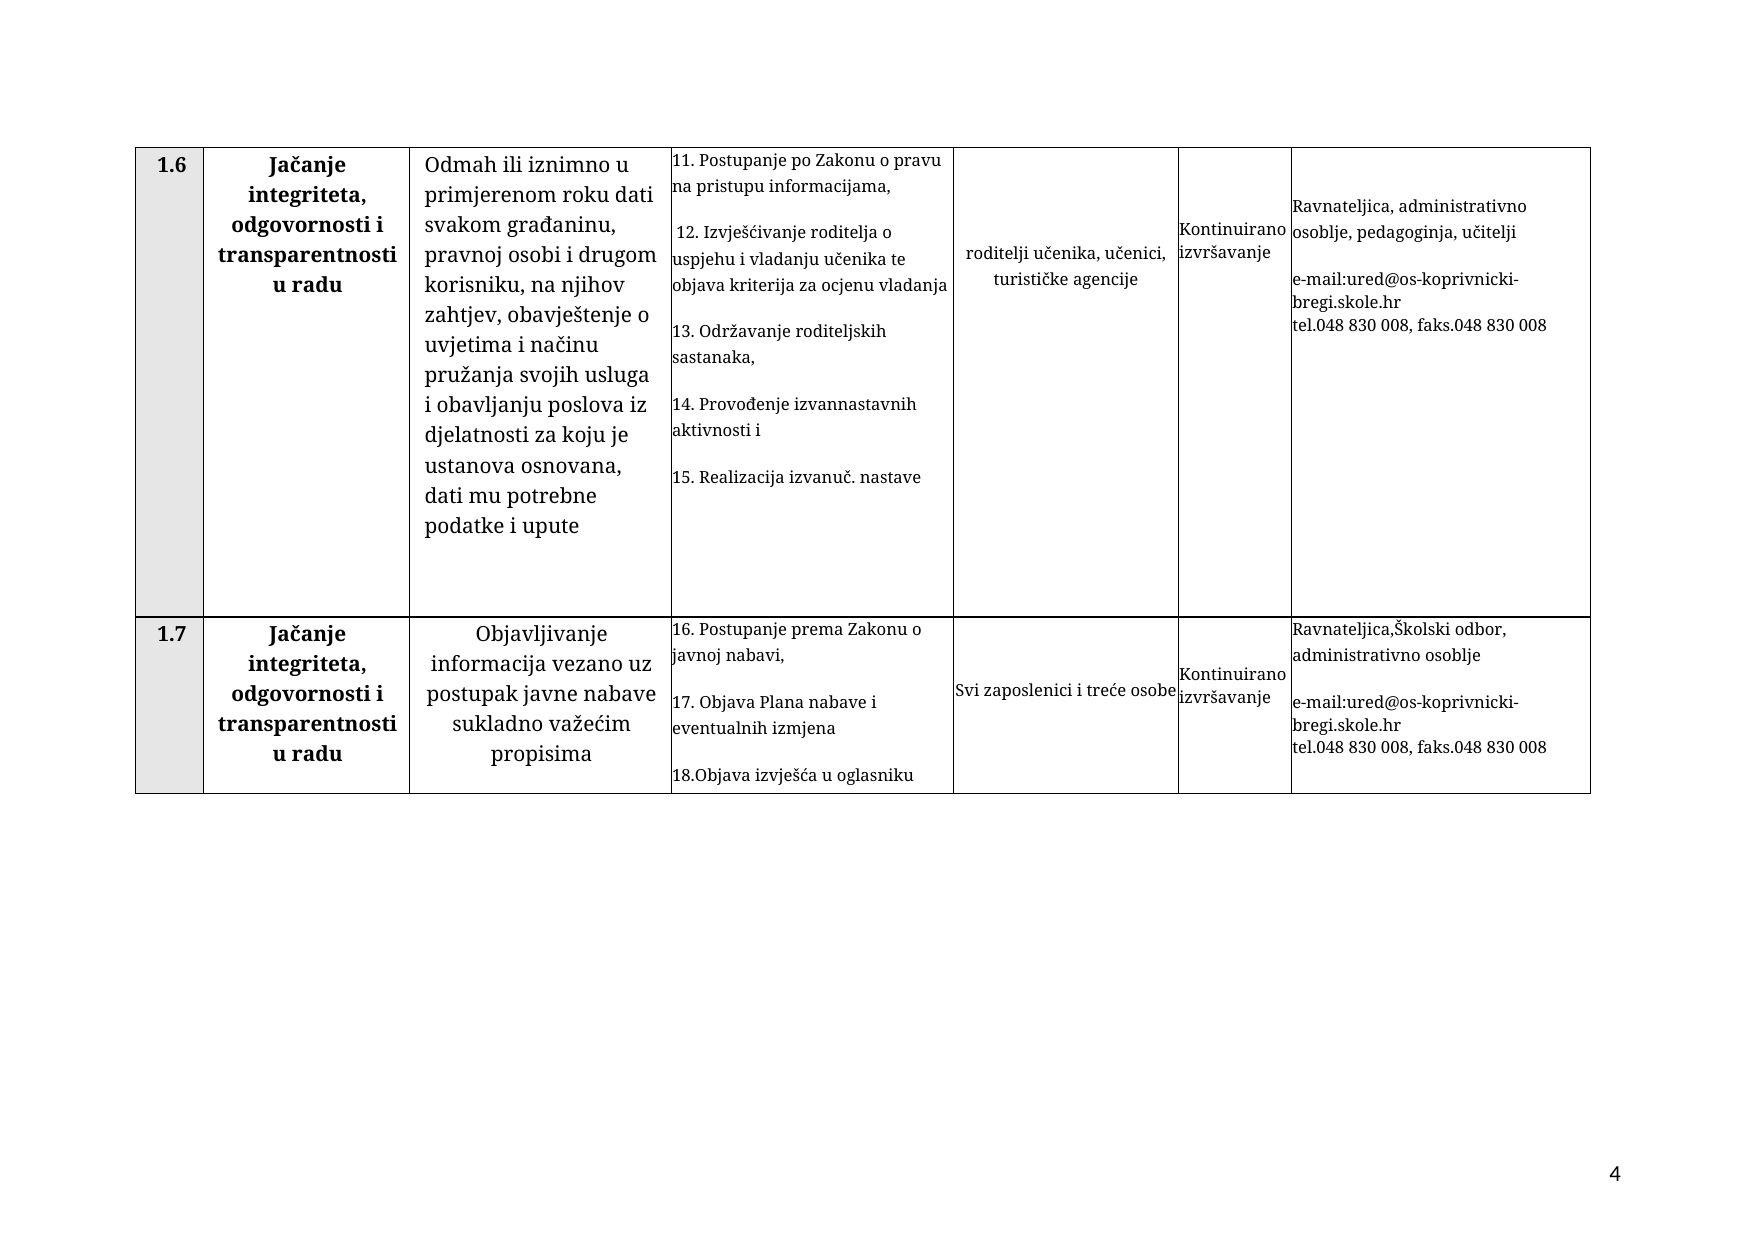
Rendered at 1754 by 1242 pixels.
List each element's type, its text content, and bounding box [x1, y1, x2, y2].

table_cell Kontinuirano izvršavanje [1179, 618, 1291, 793]
table_cell 16. Postupanje prema Zakonu o javnoj nabavi, 17. Objava Plana nabave i eventualnih izmjena 18.Objava izvješća u oglasniku Narodnih novina [672, 618, 953, 793]
table_cell Ravnateljica,Školski odbor, administrativno osoblje e-mail:ured@os-koprivnicki-bregi.skole.hr tel.048 830 008, faks.048 830 008 [1292, 618, 1590, 793]
table_header Kontinuirano izvršavanje [1179, 148, 1291, 616]
table_header 1.6 [136, 148, 203, 616]
table_header Odmah ili iznimno u primjerenom roku dati svakom građaninu, pravnoj osobi i drugom korisniku, na njihov zahtjev, obavještenje o uvjetima i načinu pružanja svojih usluga i obavljanju poslova iz djelatnosti za koju je ustanova osnovana, dati mu potrebne podatke i upute [410, 148, 671, 616]
table_cell Svi zaposlenici i treće osobe [954, 618, 1178, 793]
table_header Ravnateljica, administrativno osoblje, pedagoginja, učitelji e-mail:ured@os-koprivnicki-bregi.skole.hr tel.048 830 008, faks.048 830 008 [1292, 148, 1590, 616]
table_header roditelji učenika, učenici, turističke agencije [954, 148, 1178, 616]
table_header 11. Postupanje po Zakonu o pravu na pristupu informacijama, 12. Izvješćivanje roditelja o uspjehu i vladanju učenika te objava kriterija za ocjenu vladanja 13. Održavanje roditeljskih sastanaka, 14. Provođenje izvannastavnih aktivnosti i 15. Realizacija izvanuč. nastave [672, 148, 953, 616]
table_cell 1.7 [136, 618, 203, 793]
table_cell Objavljivanje informacija vezano uz postupak javne nabave sukladno važećim propisima [410, 618, 671, 793]
table_cell Jačanje integriteta, odgovornosti i transparentnosti u radu [204, 618, 409, 793]
table_header Jačanje integriteta, odgovornosti i transparentnosti u radu [204, 148, 409, 616]
